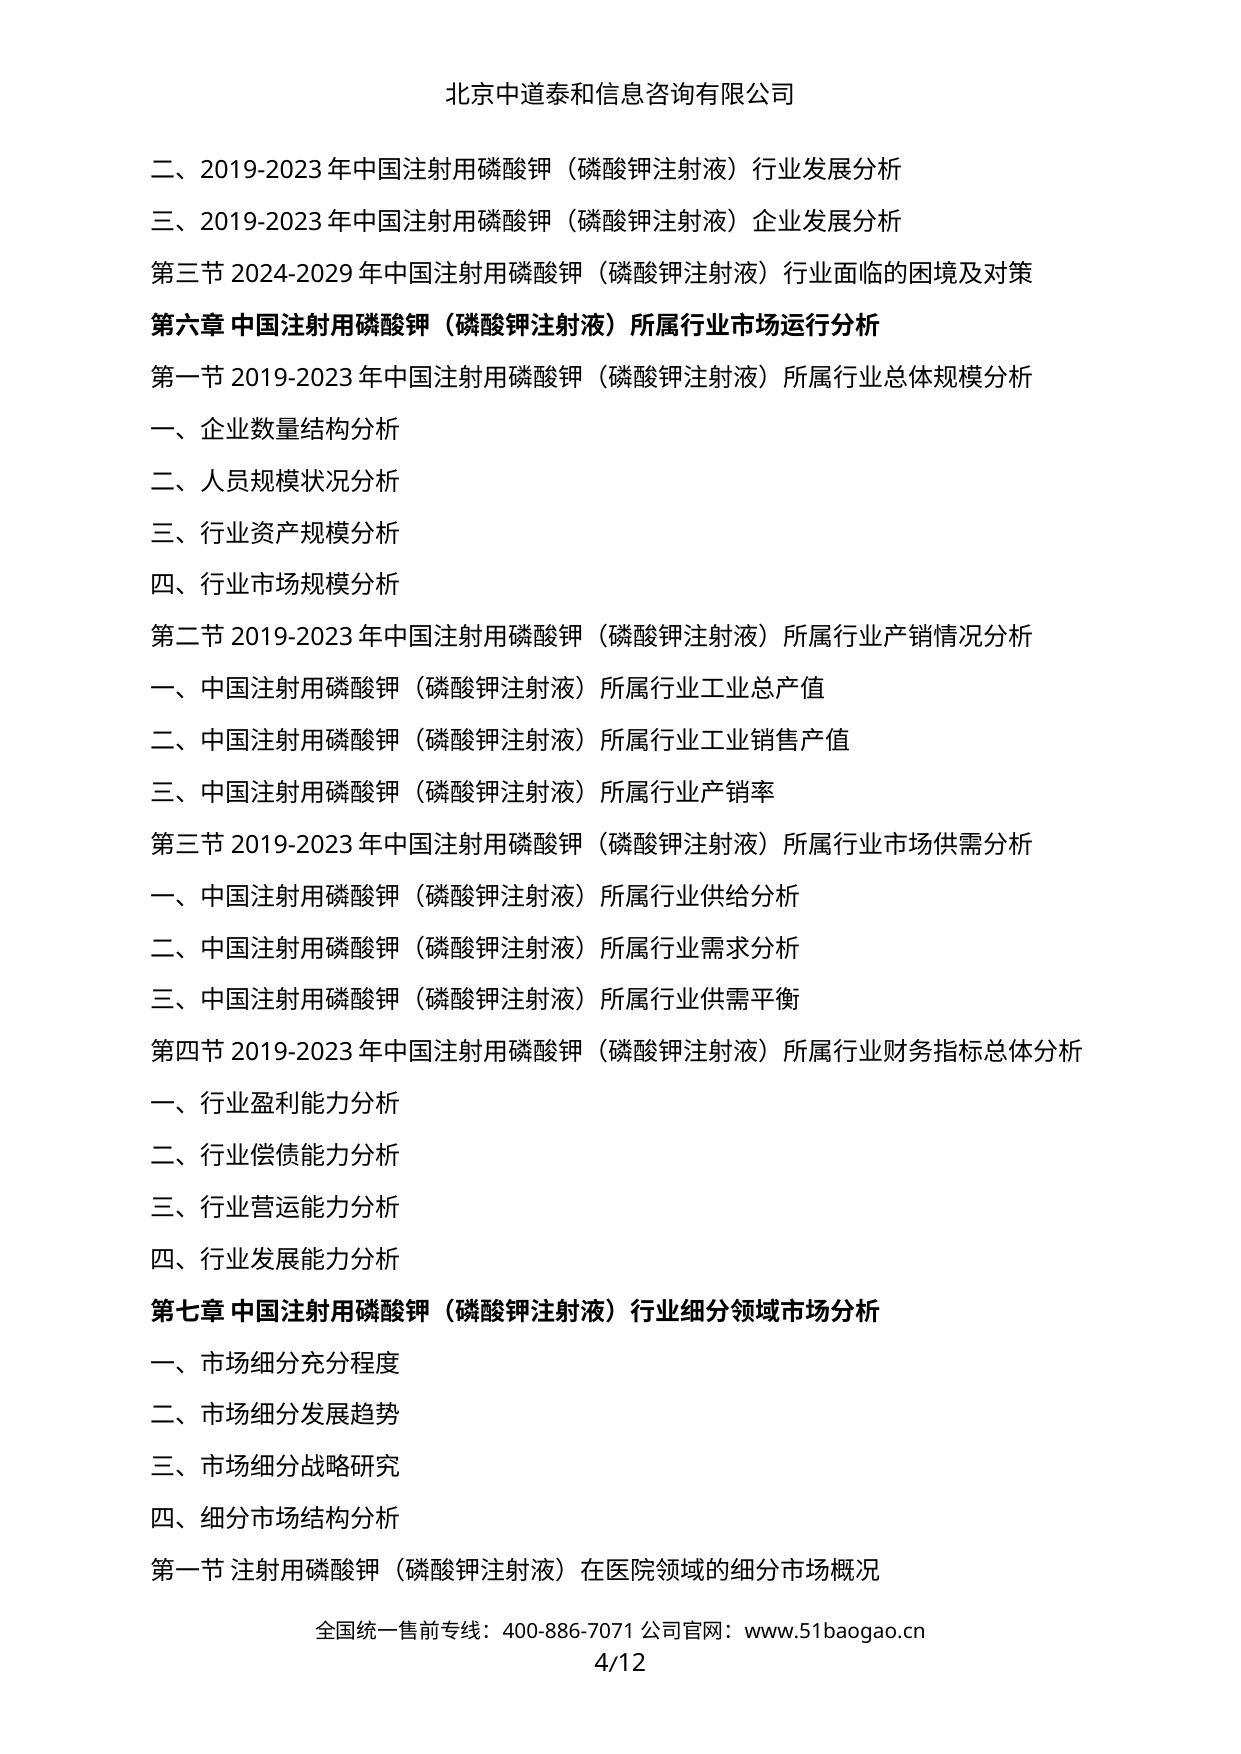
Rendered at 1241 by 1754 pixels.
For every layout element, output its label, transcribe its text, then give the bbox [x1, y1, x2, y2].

text 二、人员规模状况分析 [150, 461, 1090, 497]
text 第六章 中国注射用磷酸钾（磷酸钾注射液）所属行业市场运行分析 [150, 306, 1090, 342]
text 二、行业偿债能力分析 [150, 1136, 1090, 1172]
text 三、市场细分战略研究 [150, 1447, 1090, 1483]
text 三、行业资产规模分析 [150, 513, 1090, 549]
text 三、中国注射用磷酸钾（磷酸钾注射液）所属行业产销率 [150, 772, 1090, 809]
text 四、行业市场规模分析 [150, 565, 1090, 601]
text 四、细分市场结构分析 [150, 1499, 1090, 1535]
text 第一节 注射用磷酸钾（磷酸钾注射液）在医院领域的细分市场概况 [150, 1551, 1090, 1587]
text 一、行业盈利能力分析 [150, 1084, 1090, 1120]
text 二、2019-2023年中国注射用磷酸钾（磷酸钾注射液）行业发展分析 [150, 150, 1090, 186]
text 第一节 2019-2023年中国注射用磷酸钾（磷酸钾注射液）所属行业总体规模分析 [150, 357, 1090, 394]
text 二、中国注射用磷酸钾（磷酸钾注射液）所属行业工业销售产值 [150, 721, 1090, 757]
text 一、中国注射用磷酸钾（磷酸钾注射液）所属行业供给分析 [150, 876, 1090, 912]
text 第二节 2019-2023年中国注射用磷酸钾（磷酸钾注射液）所属行业产销情况分析 [150, 617, 1090, 653]
text 一、中国注射用磷酸钾（磷酸钾注射液）所属行业工业总产值 [150, 669, 1090, 705]
text 第三节 2019-2023年中国注射用磷酸钾（磷酸钾注射液）所属行业市场供需分析 [150, 824, 1090, 861]
text 第三节 2024-2029年中国注射用磷酸钾（磷酸钾注射液）行业面临的困境及对策 [150, 254, 1090, 290]
text 第四节 2019-2023年中国注射用磷酸钾（磷酸钾注射液）所属行业财务指标总体分析 [150, 1032, 1090, 1068]
text 一、市场细分充分程度 [150, 1343, 1090, 1379]
text 三、2019-2023年中国注射用磷酸钾（磷酸钾注射液）企业发展分析 [150, 202, 1090, 238]
text 三、中国注射用磷酸钾（磷酸钾注射液）所属行业供需平衡 [150, 980, 1090, 1016]
text 第七章 中国注射用磷酸钾（磷酸钾注射液）行业细分领域市场分析 [150, 1291, 1090, 1327]
text 二、市场细分发展趋势 [150, 1395, 1090, 1431]
text 一、企业数量结构分析 [150, 409, 1090, 446]
text 二、中国注射用磷酸钾（磷酸钾注射液）所属行业需求分析 [150, 928, 1090, 964]
text 四、行业发展能力分析 [150, 1239, 1090, 1276]
text 三、行业营运能力分析 [150, 1187, 1090, 1224]
